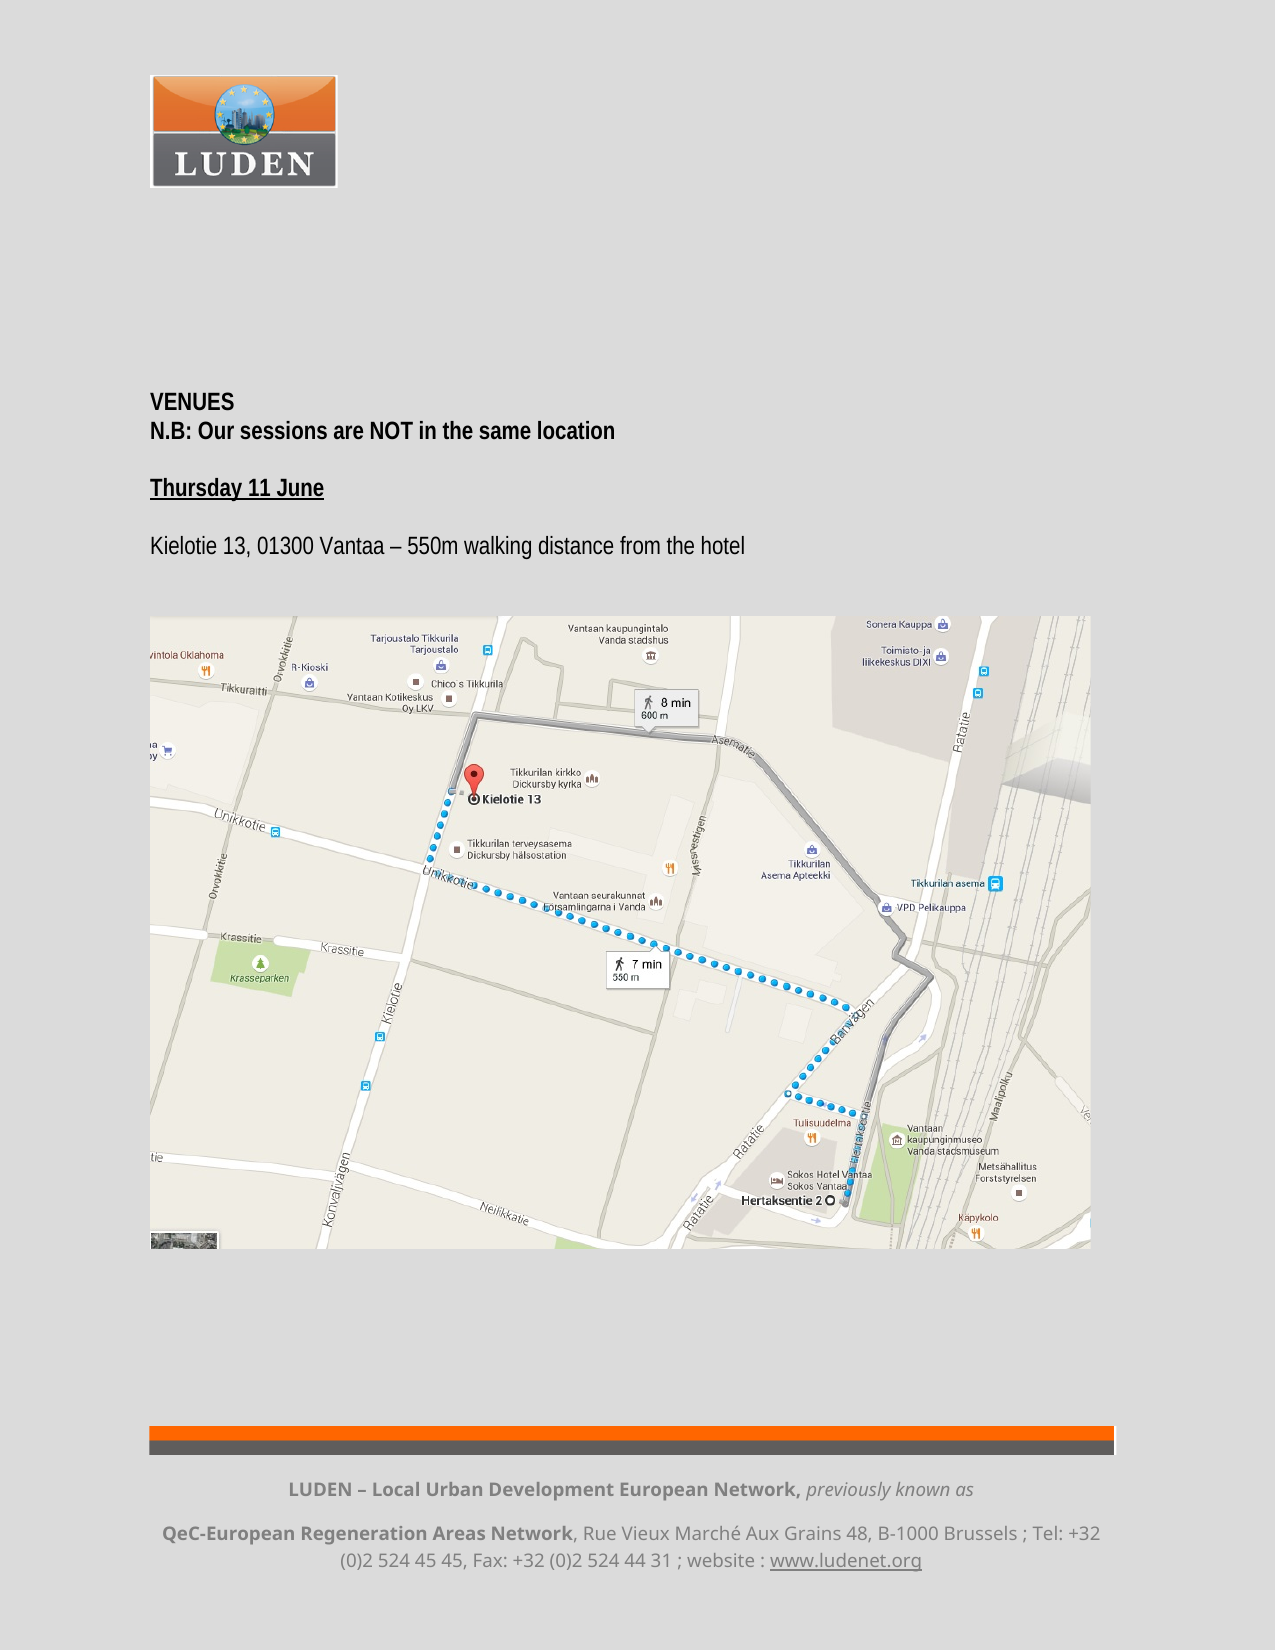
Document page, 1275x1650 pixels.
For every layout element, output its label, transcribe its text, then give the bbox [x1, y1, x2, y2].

text N.B: Our sessions are NOT in the same location [150, 416, 1125, 445]
text VENUES [150, 387, 1125, 416]
picture [150, 616, 1091, 1249]
picture [150, 75, 338, 188]
text Kielotie 13, 01300 Vantaa – 550m walking distance from the hotel [150, 531, 1125, 559]
text Thursday 11 June [150, 473, 1125, 502]
picture [149, 1426, 1117, 1455]
